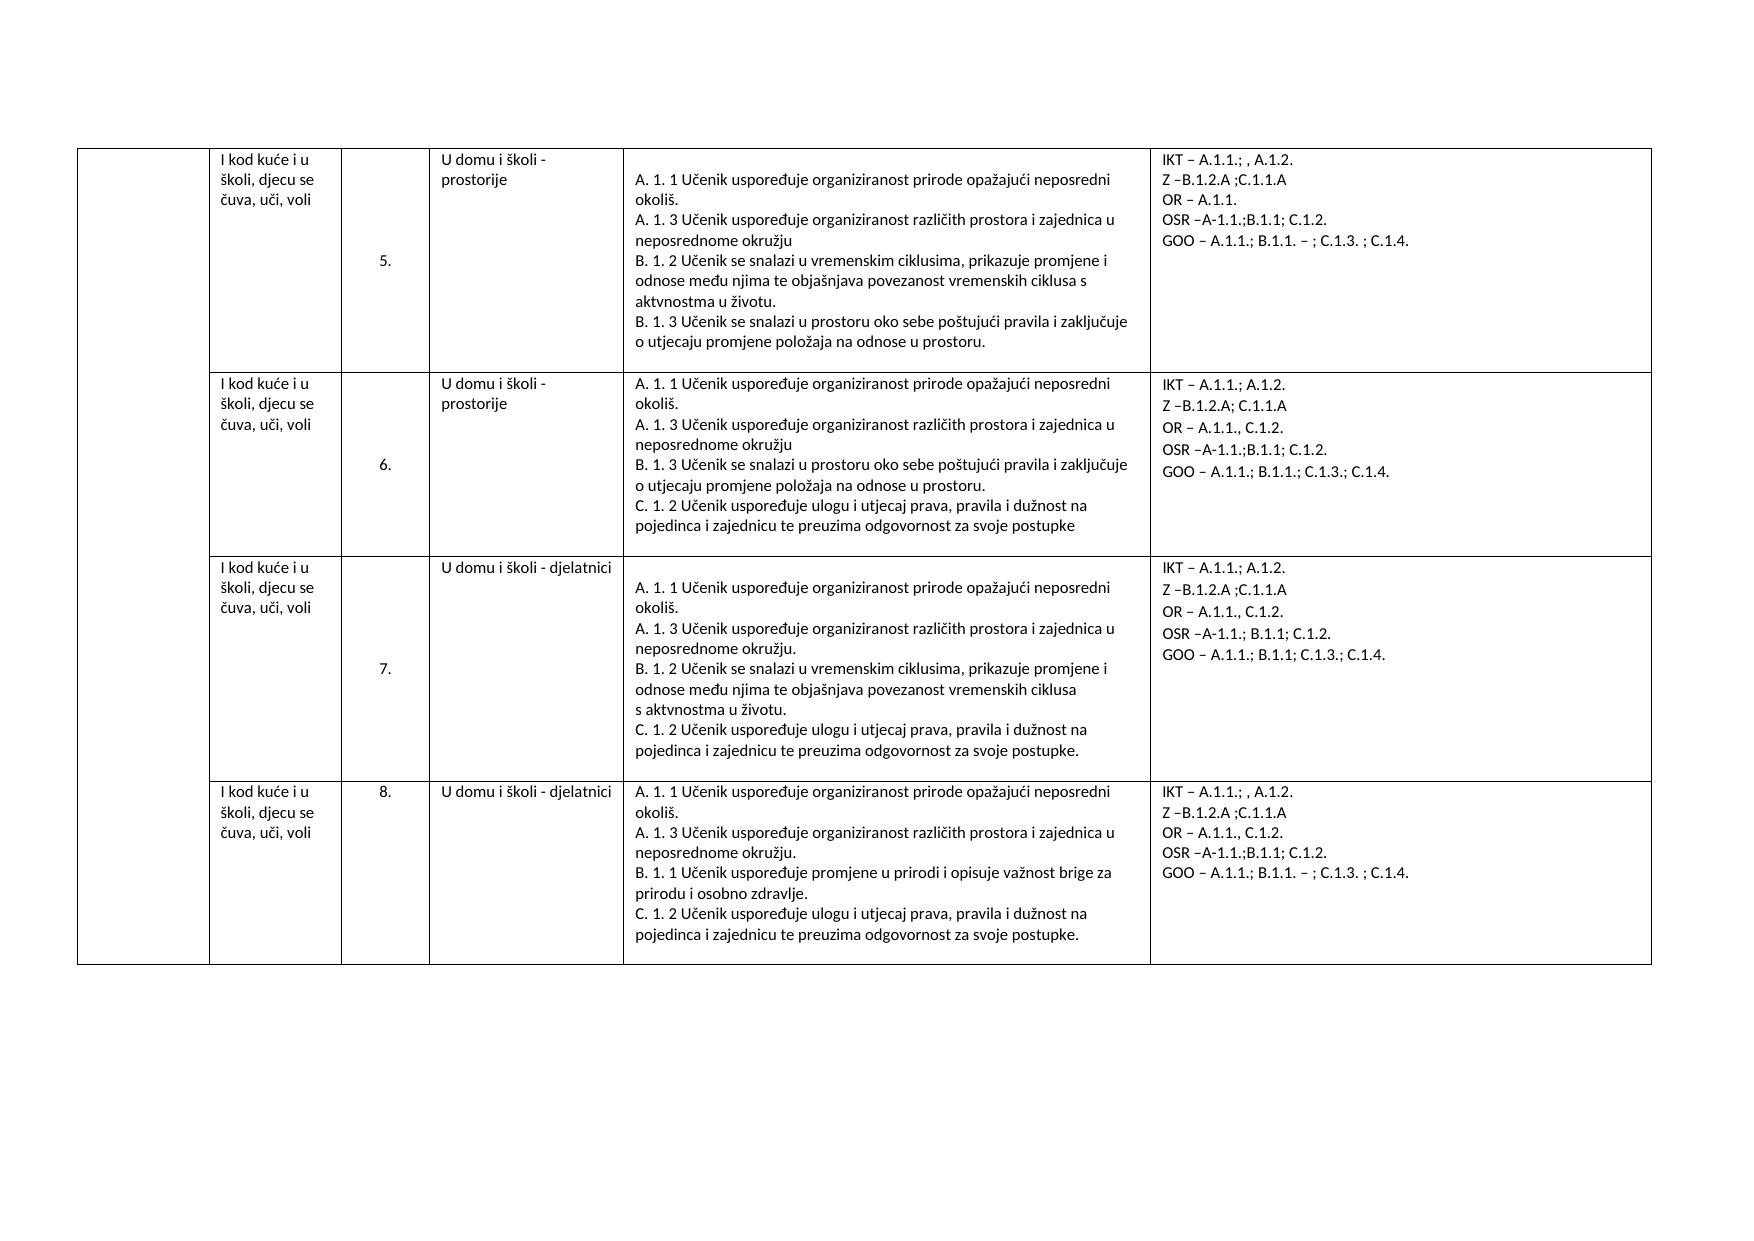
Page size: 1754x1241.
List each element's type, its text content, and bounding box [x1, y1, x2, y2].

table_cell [210, 149, 341, 372]
table_cell 7. [342, 557, 429, 781]
table_cell A. 1. 1 Učenik uspoređuje organiziranost prirode opažajući neposredni okoliš. A. 1. 3 Učenik uspoređuje organiziranost različith prostora i zajednica u neposrednome okružju. B. 1. 1 Učenik uspoređuje promjene u prirodi i opisuje važnost brige za prirodu i osobno zdravlje. C. 1. 2 Učenik uspoređuje ulogu i utjecaj prava, pravila i dužnost na pojedinca i zajednicu te preuzima odgovornost za svoje postupke. [624, 782, 1150, 964]
table_cell A. 1. 1 Učenik uspoređuje organiziranost prirode opažajući neposredni okoliš. A. 1. 3 Učenik uspoređuje organiziranost različith prostora i zajednica u neposrednome okružju B. 1. 2 Učenik se snalazi u vremenskim ciklusima, prikazuje promjene i odnose među njima te objašnjava povezanost vremenskih ciklusa s aktvnostma u životu. B. 1. 3 Učenik se snalazi u prostoru oko sebe poštujući pravila i zaključuje o utjecaju promjene položaja na odnose u prostoru. [624, 149, 1150, 372]
table_cell IKT – A.1.1.; A.1.2. Z –B.1.2.A; C.1.1.A OR – A.1.1., C.1.2. OSR –A-1.1.;B.1.1; C.1.2. GOO – A.1.1.; B.1.1.; C.1.3.; C.1.4. [1151, 373, 1651, 556]
table_cell U domu i školi - djelatnici [430, 782, 623, 964]
table_cell I kod kuće i u školi, djecu se čuva, uči, voli [210, 557, 341, 781]
table_cell 8. [342, 782, 429, 964]
table_cell IKT – A.1.1.; A.1.2. Z –B.1.2.A ;C.1.1.A OR – A.1.1., C.1.2. OSR –A-1.1.; B.1.1; C.1.2. GOO – A.1.1.; B.1.1; C.1.3.; C.1.4. [1151, 557, 1651, 781]
table_cell IKT – A.1.1.; , A.1.2. Z –B.1.2.A ;C.1.1.A OR – A.1.1., C.1.2. OSR –A-1.1.;B.1.1; C.1.2. GOO – A.1.1.; B.1.1. – ; C.1.3. ; C.1.4. [1151, 782, 1651, 964]
table_cell U domu i školi - djelatnici [430, 557, 623, 781]
table_cell 6. [342, 373, 429, 556]
table_cell U domu i školi - prostorije [430, 373, 623, 556]
table_cell A. 1. 1 Učenik uspoređuje organiziranost prirode opažajući neposredni okoliš. A. 1. 3 Učenik uspoređuje organiziranost različith prostora i zajednica u neposrednome okružju B. 1. 3 Učenik se snalazi u prostoru oko sebe poštujući pravila i zaključuje o utjecaju promjene položaja na odnose u prostoru. C. 1. 2 Učenik uspoređuje ulogu i utjecaj prava, pravila i dužnost na pojedinca i zajednicu te preuzima odgovornost za svoje postupke [624, 373, 1150, 556]
table_cell I kod kuće i u školi, djecu se čuva, uči, voli [210, 373, 341, 556]
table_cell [1151, 149, 1651, 372]
table_cell 5. [342, 149, 429, 372]
table_cell A. 1. 1 Učenik uspoređuje organiziranost prirode opažajući neposredni okoliš. A. 1. 3 Učenik uspoređuje organiziranost različith prostora i zajednica u neposrednome okružju. B. 1. 2 Učenik se snalazi u vremenskim ciklusima, prikazuje promjene i odnose među njima te objašnjava povezanost vremenskih ciklusa s aktvnostma u životu. C. 1. 2 Učenik uspoređuje ulogu i utjecaj prava, pravila i dužnost na pojedinca i zajednicu te preuzima odgovornost za svoje postupke. [624, 557, 1150, 781]
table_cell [210, 782, 341, 964]
table_cell U domu i školi - prostorije [430, 149, 623, 372]
